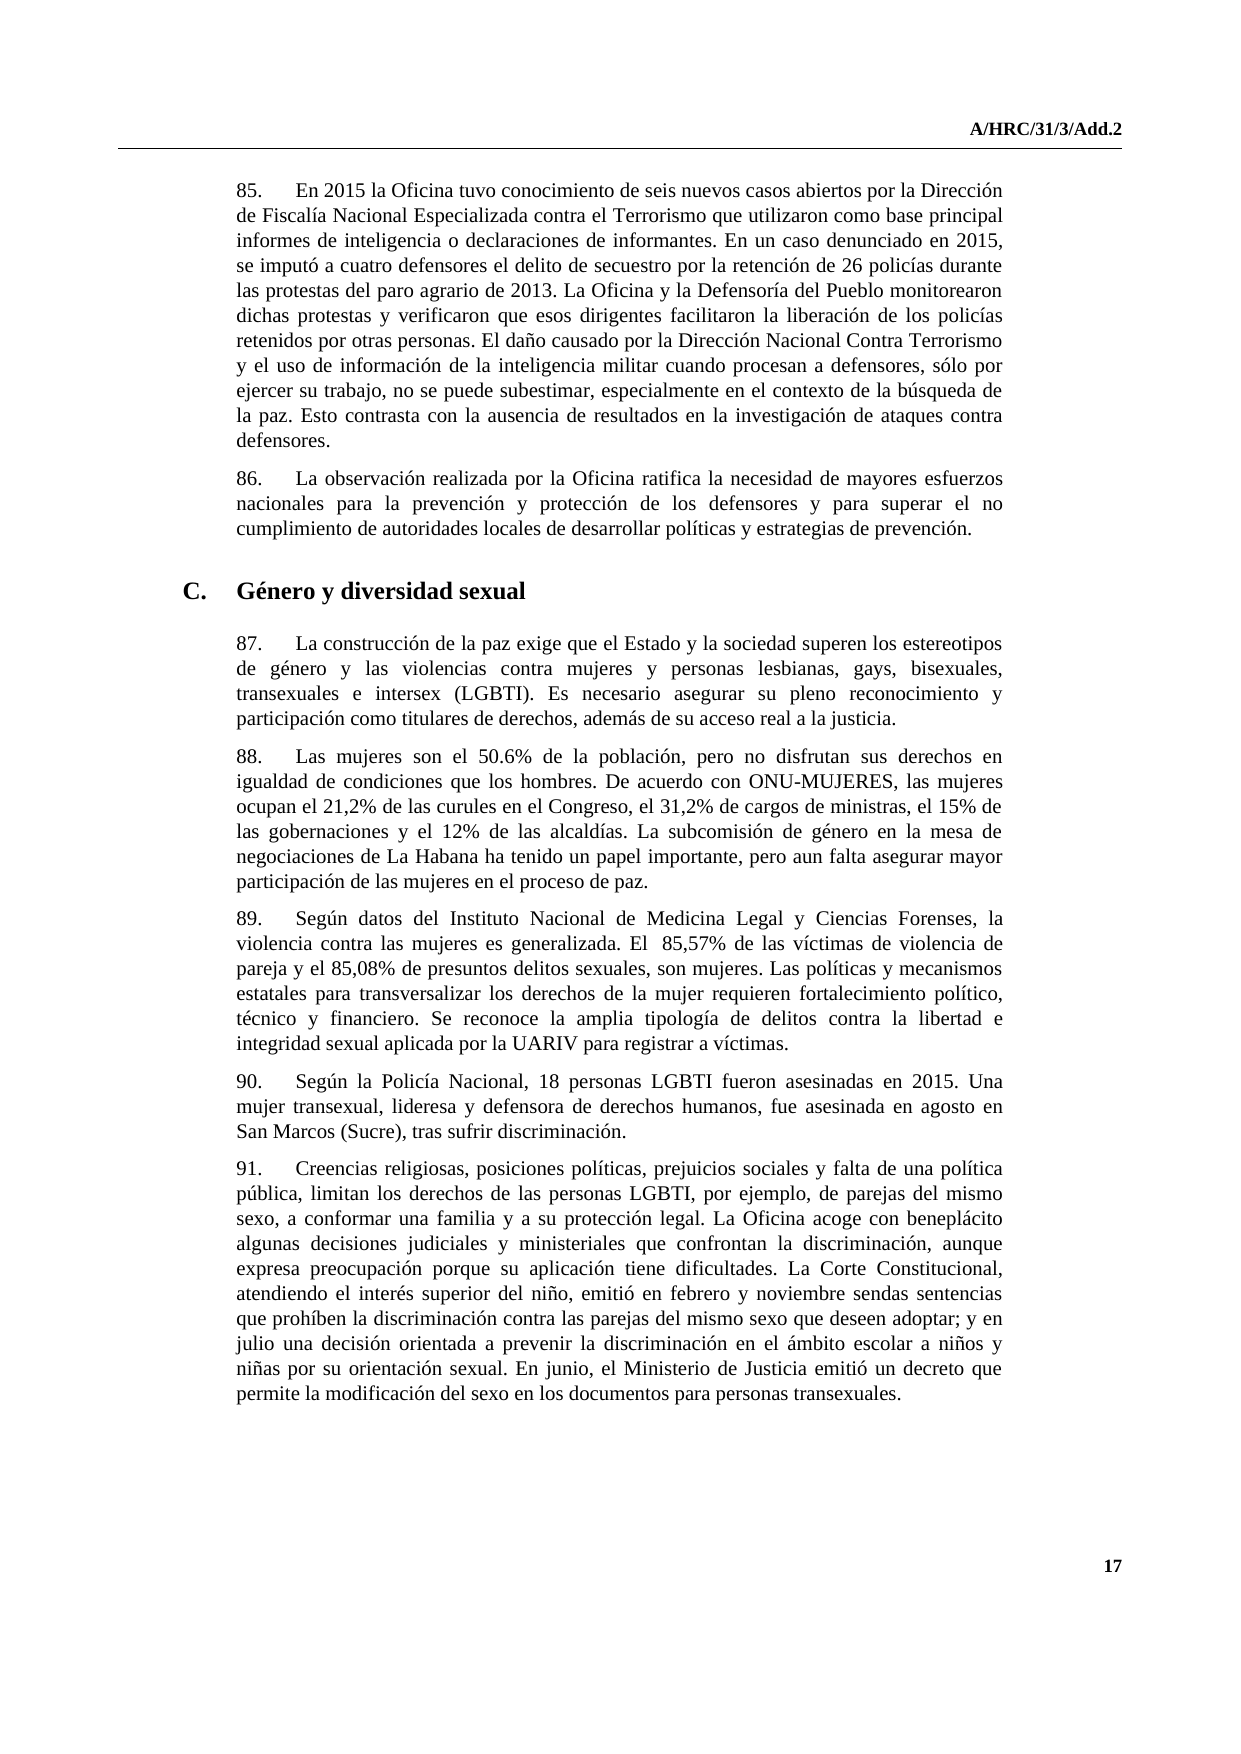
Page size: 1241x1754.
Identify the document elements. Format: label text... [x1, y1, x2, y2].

text 86. La observación realizada por la Oficina ratifica la necesidad de mayores esfuerzos nacionales para la prevención y protección de los defensores y para superar el no cumplimiento de autoridades locales de desarrollar políticas y estrategias de prevención. [236, 465, 1004, 540]
text 87. La construcción de la paz exige que el Estado y la sociedad superen los estereotipos de género y las violencias contra mujeres y personas lesbianas, gays, bisexuales, transexuales e intersex (LGBTI). Es necesario asegurar su pleno reconocimiento y participación como titulares de derechos, además de su acceso real a la justicia. [236, 630, 1004, 730]
text 88. Las mujeres son el 50.6% de la población, pero no disfrutan sus derechos en igualdad de condiciones que los hombres. De acuerdo con ONU-MUJERES, las mujeres ocupan el 21,2% de las curules en el Congreso, el 31,2% de cargos de ministras, el 15% de las gobernaciones y el 12% de las alcaldías. La subcomisión de género en la mesa de negociaciones de La Habana ha tenido un papel importante, pero aun falta asegurar mayor participación de las mujeres en el proceso de paz. [236, 743, 1004, 893]
text 90. Según la Policía Nacional, 18 personas LGBTI fueron asesinadas en 2015. Una mujer transexual, lideresa y defensora de derechos humanos, fue asesinada en agosto en San Marcos (Sucre), tras sufrir discriminación. [236, 1068, 1004, 1143]
text 89. Según datos del Instituto Nacional de Medicina Legal y Ciencias Forenses, la violencia contra las mujeres es generalizada. El 85,57% de las víctimas de violencia de pareja y el 85,08% de presuntos delitos sexuales, son mujeres. Las políticas y mecanismos estatales para transversalizar los derechos de la mujer requieren fortalecimiento político, técnico y financiero. Se reconoce la amplia tipología de delitos contra la libertad e integridad sexual aplicada por la UARIV para registrar a víctimas. [236, 905, 1004, 1055]
text 85. En 2015 la Oficina tuvo conocimiento de seis nuevos casos abiertos por la Dirección de Fiscalía Nacional Especializada contra el Terrorismo que utilizaron como base principal informes de inteligencia o declaraciones de informantes. En un caso denunciado en 2015, se imputó a cuatro defensores el delito de secuestro por la retención de 26 policías durante las protestas del paro agrario de 2013. La Oficina y la Defensoría del Pueblo monitorearon dichas protestas y verificaron que esos dirigentes facilitaron la liberación de los policías retenidos por otras personas. El daño causado por la Dirección Nacional Contra Terrorismo y el uso de información de la inteligencia militar cuando procesan a defensores, sólo por ejercer su trabajo, no se puede subestimar, especialmente en el contexto de la búsqueda de la paz. Esto contrasta con la ausencia de resultados en la investigación de ataques contra defensores. [236, 177, 1004, 452]
text C. Género y diversidad sexual [118, 577, 1004, 605]
text 91. Creencias religiosas, posiciones políticas, prejuicios sociales y falta de una política pública, limitan los derechos de las personas LGBTI, por ejemplo, de parejas del mismo sexo, a conformar una familia y a su protección legal. La Oficina acoge con beneplácito algunas decisiones judiciales y ministeriales que confrontan la discriminación, aunque expresa preocupación porque su aplicación tiene dificultades. La Corte Constitucional, atendiendo el interés superior del niño, emitió en febrero y noviembre sendas sentencias que prohíben la discriminación contra las parejas del mismo sexo que deseen adoptar; y en julio una decisión orientada a prevenir la discriminación en el ámbito escolar a niños y niñas por su orientación sexual. En junio, el Ministerio de Justicia emitió un decreto que permite la modificación del sexo en los documentos para personas transexuales. [236, 1155, 1004, 1405]
